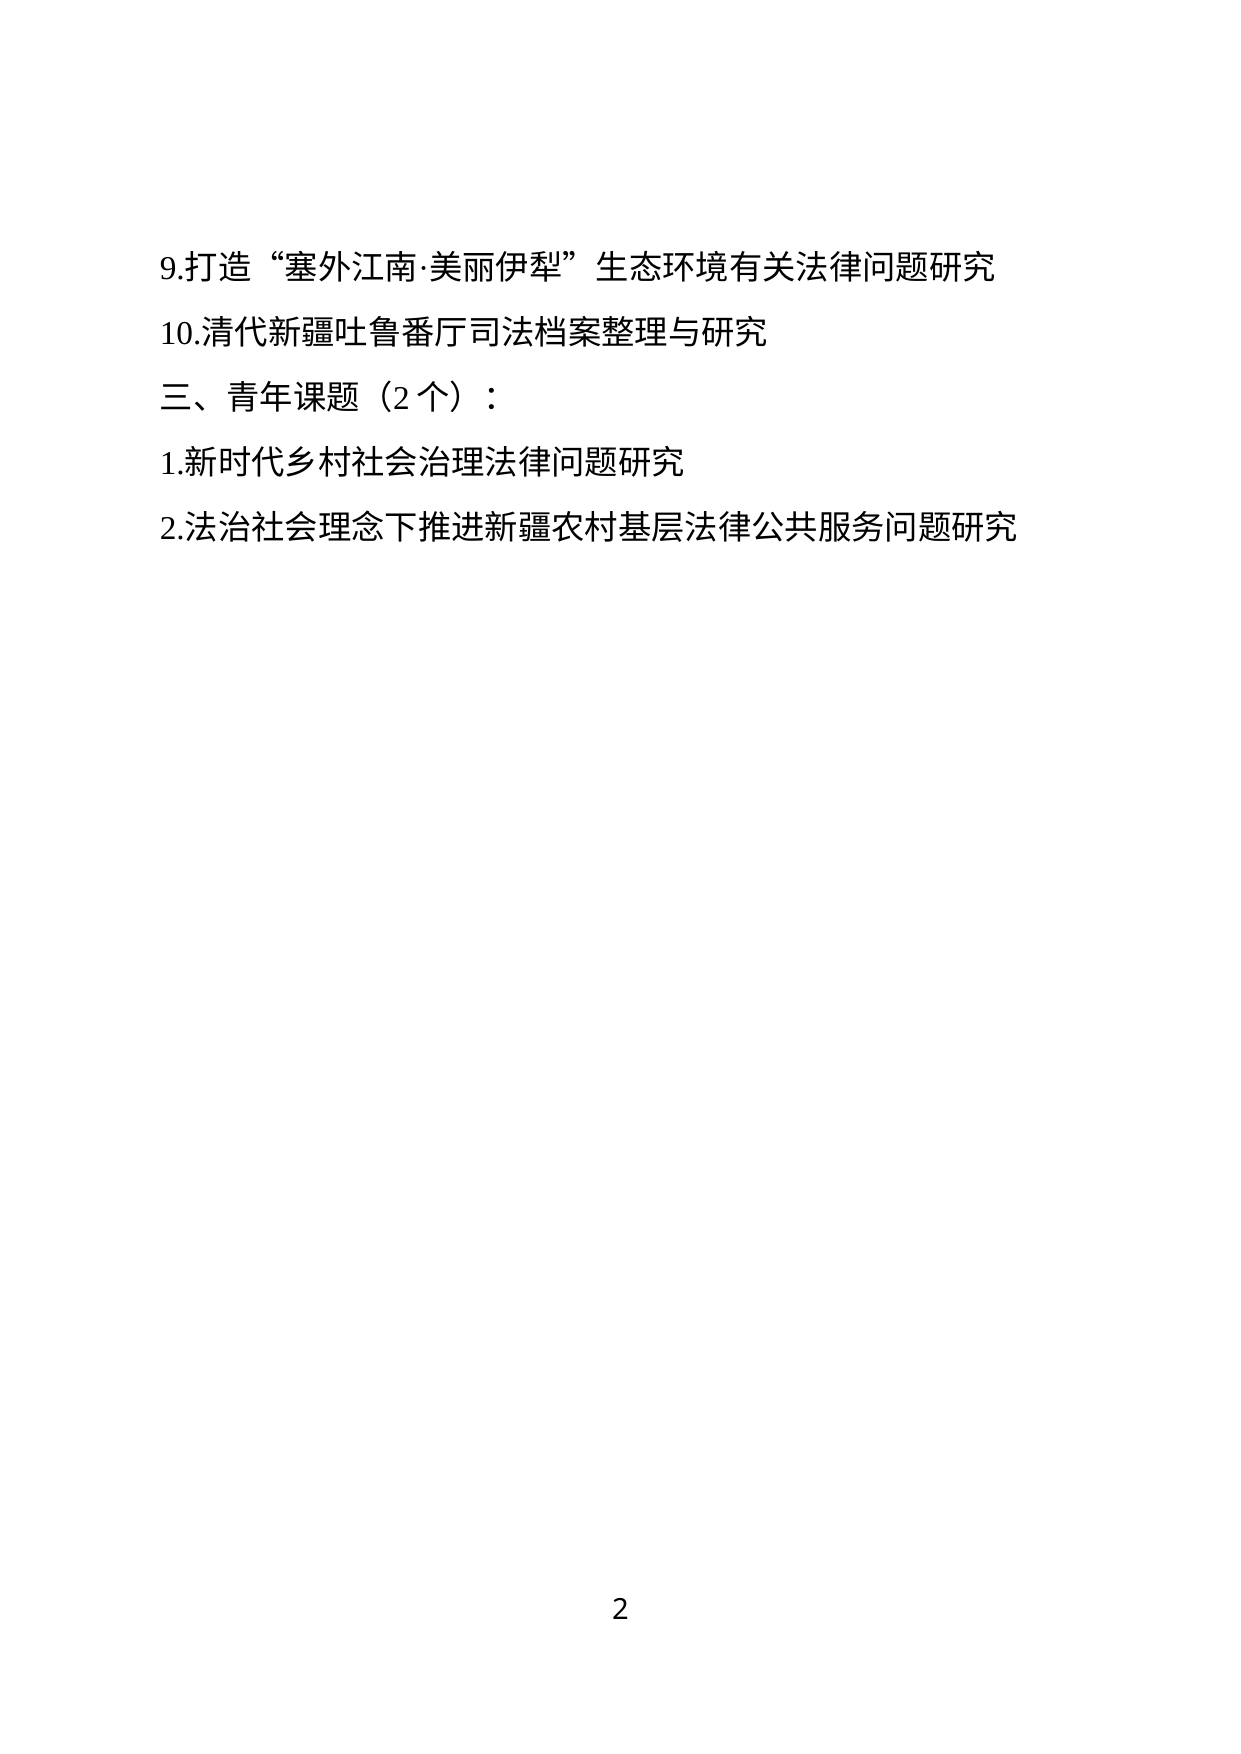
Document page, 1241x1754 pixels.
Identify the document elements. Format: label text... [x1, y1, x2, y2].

text 1.新时代乡村社会治理法律问题研究 [159, 428, 1081, 493]
text 2.法治社会理念下推进新疆农村基层法律公共服务问题研究 [159, 493, 1081, 558]
text 10.清代新疆吐鲁番厅司法档案整理与研究 [159, 298, 1081, 363]
text 三、青年课题（2个）： [159, 363, 1081, 428]
text 9.打造“塞外江南·美丽伊犁”生态环境有关法律问题研究 [159, 233, 1081, 298]
